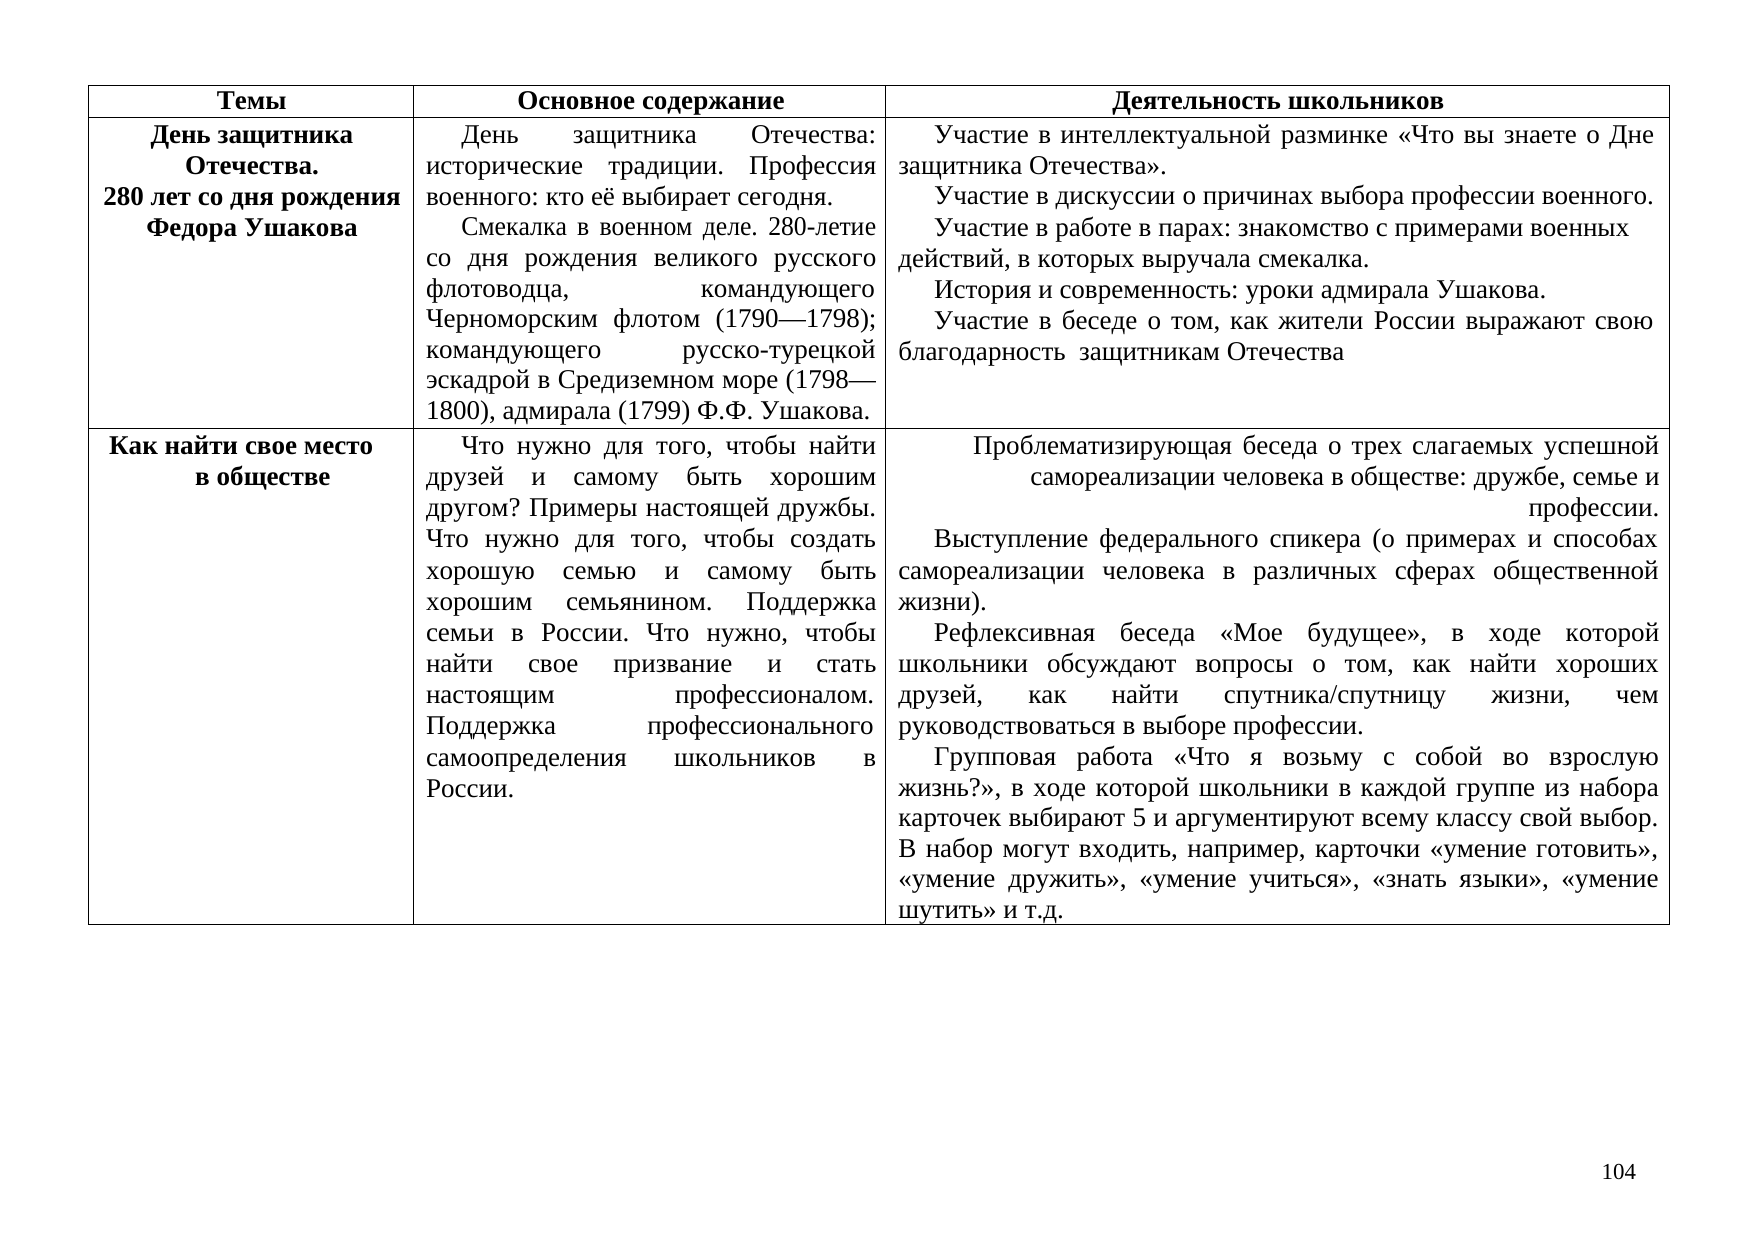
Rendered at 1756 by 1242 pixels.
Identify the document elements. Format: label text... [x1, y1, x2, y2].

table_header Деятельность школьников [886, 86, 1669, 117]
table_cell День защитника Отечества: исторические традиции. Профессия военного: кто её выбирает сегодня. Смекалка в военном деле. 280-летие со дня рождения великого русского флотоводца, командующего Черноморским флотом (1790—1798); командующего русско-турецкой эскадрой в Средиземном море (1798— 1800), адмирала (1799) Ф.Ф. Ушакова. [414, 118, 885, 428]
table_cell День защитника Отечества. 280 лет со дня рождения Федора Ушакова [89, 118, 413, 428]
table_header Темы [89, 86, 413, 117]
table_cell Участие в интеллектуальной разминке «Что вы знаете о Дне защитника Отечества». Участие в дискуссии о причинах выбора профессии военного. Участие в работе в парах: знакомство с примерами военных действий, в которых выручала смекалка. История и современность: уроки адмирала Ушакова. Участие в беседе о том, как жители России выражают свою благодарность защитникам Отечества [886, 118, 1669, 428]
table_cell Как найти свое место в обществе [89, 429, 413, 924]
table_header Основное содержание [414, 86, 885, 117]
table_cell Проблематизирующая беседа о трех слагаемых успешной самореализации человека в обществе: дружбе, семье и профессии. Выступление федерального спикера (о примерах и способах самореализации человека в различных сферах общественной жизни). Рефлексивная беседа «Мое будущее», в ходе которой школьники обсуждают вопросы о том, как найти хороших друзей, как найти спутника/спутницу жизни, чем руководствоваться в выборе профессии. Групповая работа «Что я возьму с собой во взрослую жизнь?», в ходе которой школьники в каждой группе из набора карточек выбирают 5 и аргументируют всему классу свой выбор. В набор могут входить, например, карточки «умение готовить», «умение дружить», «умение учиться», «знать языки», «умение шутить» и т.д. [886, 429, 1669, 924]
table_cell Что нужно для того, чтобы найти друзей и самому быть хорошим другом? Примеры настоящей дружбы. Что нужно для того, чтобы создать хорошую семью и самому быть хорошим семьянином. Поддержка семьи в России. Что нужно, чтобы найти свое призвание и стать настоящим профессионалом. Поддержка профессионального самоопределения школьников в России. [414, 429, 885, 924]
